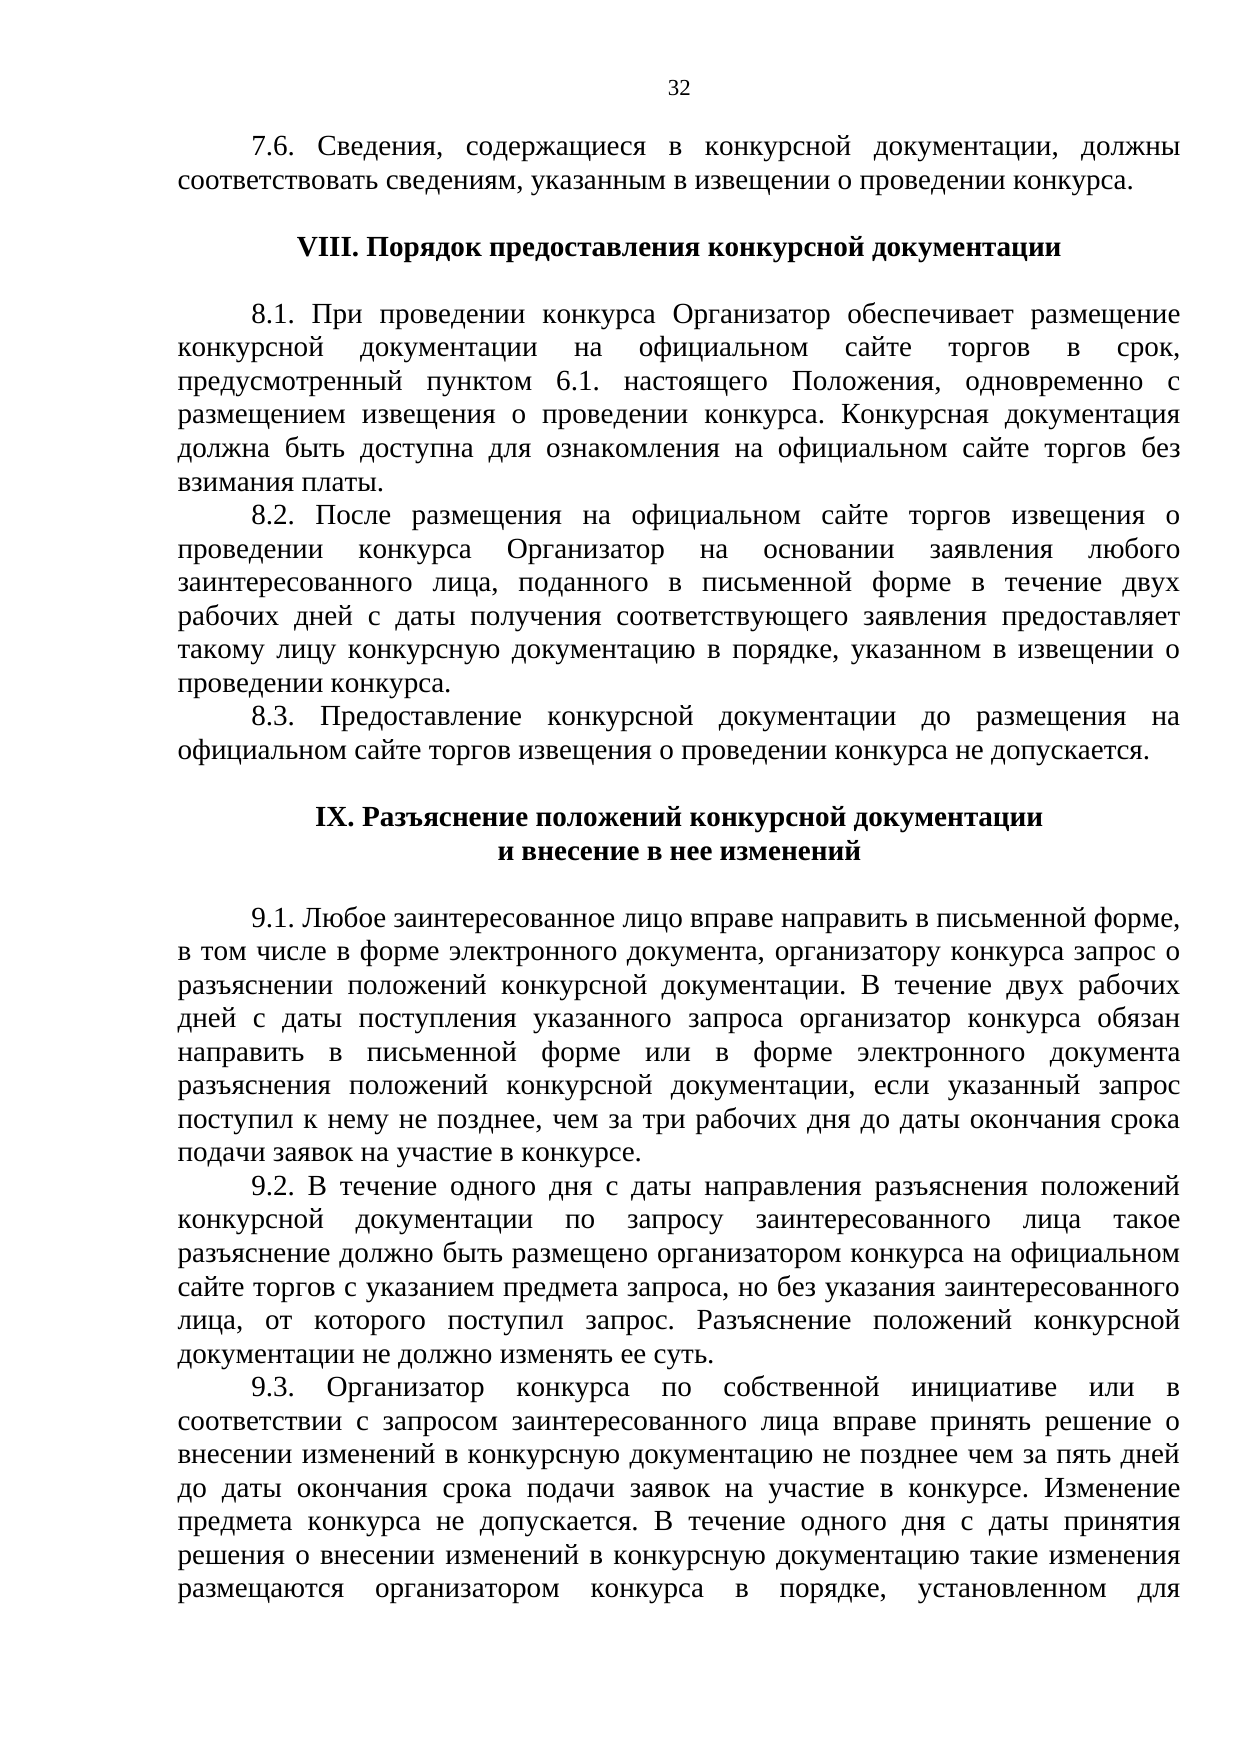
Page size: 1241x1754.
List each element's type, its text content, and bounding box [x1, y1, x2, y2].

text 8.3. Предоставление конкурсной документации до размещения на официальном сайте торгов извещения о проведении конкурса не допускается. [177, 698, 1181, 766]
text 8.1. При проведении конкурса Организатор обеспечивает размещение конкурсной документации на официальном сайте торгов в срок, предусмотренный пунктом 6.1. настоящего Положения, одновременно с размещением извещения о проведении конкурса. Конкурсная документация должна быть доступна для ознакомления на официальном сайте торгов без взимания платы. [177, 296, 1181, 497]
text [177, 1369, 1181, 1604]
text и внесение в нее изменений [177, 833, 1181, 866]
text 8.2. После размещения на официальном сайте торгов извещения о проведении конкурса Организатор на основании заявления любого заинтересованного лица, поданного в письменной форме в течение двух рабочих дней с даты получения соответствующего заявления предоставляет такому лицу конкурсную документацию в порядке, указанном в извещении о проведении конкурса. [177, 497, 1181, 698]
text 9.1. Любое заинтересованное лицо вправе направить в письменной форме, в том числе в форме электронного документа, организатору конкурса запрос о разъяснении положений конкурсной документации. В течение двух рабочих дней с даты поступления указанного запроса организатор конкурса обязан направить в письменной форме или в форме электронного документа разъяснения положений конкурсной документации, если указанный запрос поступил к нему не позднее, чем за три рабочих дня до даты окончания срока подачи заявок на участие в конкурсе. [177, 900, 1181, 1168]
text 9.2. В течение одного дня с даты направления разъяснения положений конкурсной документации по запросу заинтересованного лица такое разъяснение должно быть размещено организатором конкурса на официальном сайте торгов с указанием предмета запроса, но без указания заинтересованного лица, от которого поступил запрос. Разъяснение положений конкурсной документации не должно изменять ее суть. [177, 1168, 1181, 1369]
text VIII. Порядок предоставления конкурсной документации [177, 229, 1181, 262]
text IX. Разъяснение положений конкурсной документации [177, 799, 1181, 833]
text 7.6. Сведения, содержащиеся в конкурсной документации, должны соответствовать сведениям, указанным в извещении о проведении конкурса. [177, 128, 1181, 195]
